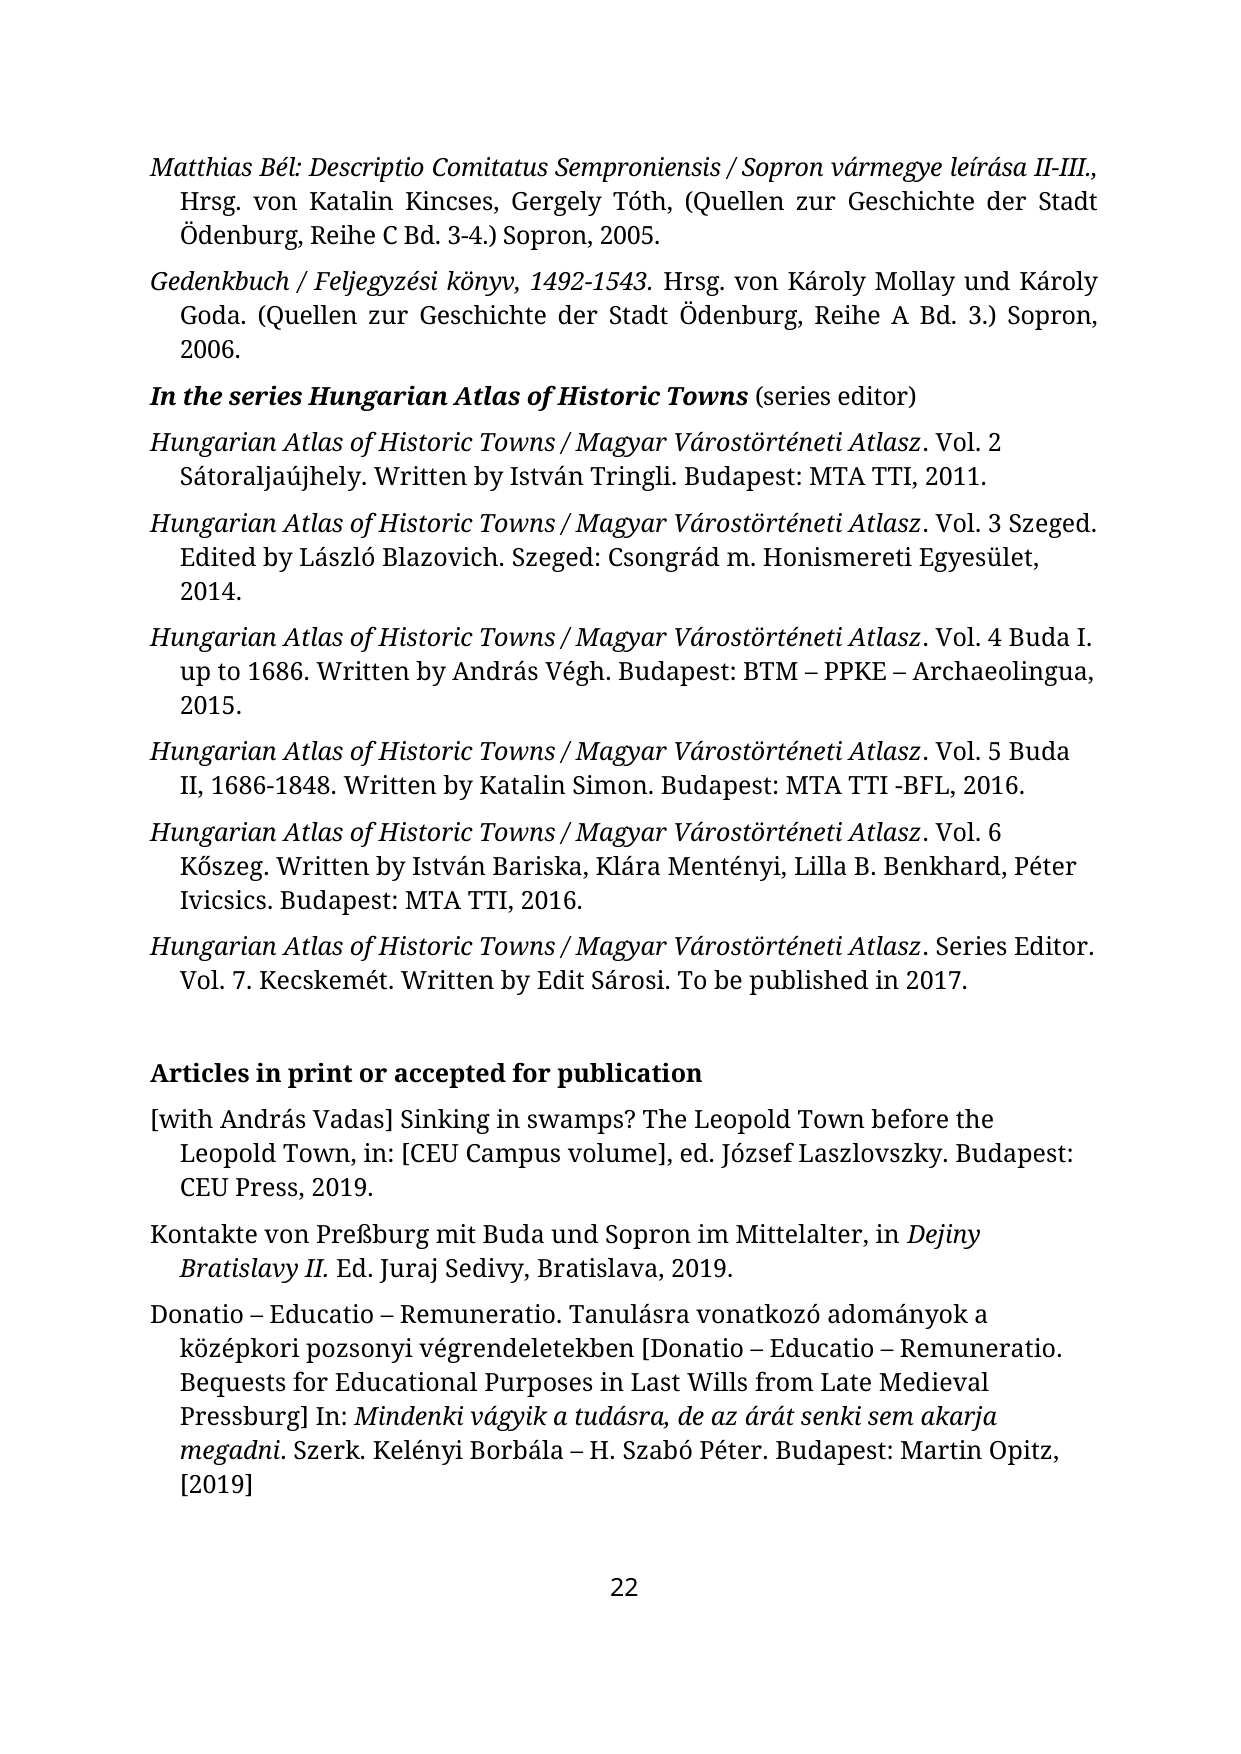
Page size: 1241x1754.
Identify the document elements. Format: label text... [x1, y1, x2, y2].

text Gedenkbuch / Feljegyzési könyv, 1492-1543. Hrsg. von Károly Mollay und Károly Goda. (Quellen zur Geschichte der Stadt Ödenburg, Reihe A Bd. 3.) Sopron, 2006. [150, 264, 1098, 366]
text [with András Vadas] Sinking in swamps? The Leopold Town before the Leopold Town, in: [CEU Campus volume], ed. József Laszlovszky. Budapest: CEU Press, 2019. [150, 1102, 1098, 1204]
subtitle Articles in print or accepted for publication [150, 1056, 1098, 1090]
text Hungarian Atlas of Historic Towns / Magyar Várostörténeti Atlasz. Vol. 5 Buda II, 1686-1848. Written by Katalin Simon. Budapest: MTA TTI -BFL, 2016. [150, 734, 1098, 802]
text Hungarian Atlas of Historic Towns / Magyar Várostörténeti Atlasz. Vol. 6 Kőszeg. Written by István Bariska, Klára Mentényi, Lilla B. Benkhard, Péter Ivicsics. Budapest: MTA TTI, 2016. [150, 815, 1098, 917]
text Hungarian Atlas of Historic Towns / Magyar Várostörténeti Atlasz. Vol. 3 Szeged. Edited by László Blazovich. Szeged: Csongrád m. Honismereti Egyesület, 2014. [150, 506, 1098, 607]
text Donatio – Educatio – Remuneratio. Tanulásra vonatkozó adományok a középkori pozsonyi végrendeletekben [Donatio – Educatio – Remuneratio. Bequests for Educational Purposes in Last Wills from Late Medieval Pressburg] In: Mindenki vágyik a tudásra, de az árát senki sem akarja megadni. Szerk. Kelényi Borbála – H. Szabó Péter. Budapest: Martin Opitz, [2019] [150, 1297, 1098, 1501]
text Matthias Bél: Descriptio Comitatus Semproniensis / Sopron vármegye leírása II-III., Hrsg. von Katalin Kincses, Gergely Tóth, (Quellen zur Geschichte der Stadt Ödenburg, Reihe C Bd. 3-4.) Sopron, 2005. [150, 150, 1098, 252]
text In the series Hungarian Atlas of Historic Towns (series editor) [150, 379, 1098, 413]
text Hungarian Atlas of Historic Towns / Magyar Várostörténeti Atlasz. Vol. 2 Sátoraljaújhely. Written by István Tringli. Budapest: MTA TTI, 2011. [150, 425, 1098, 493]
text Hungarian Atlas of Historic Towns / Magyar Várostörténeti Atlasz. Series Editor. Vol. 7. Kecskemét. Written by Edit Sárosi. To be published in 2017. [150, 929, 1098, 997]
text Hungarian Atlas of Historic Towns / Magyar Várostörténeti Atlasz. Vol. 4 Buda I. up to 1686. Written by András Végh. Budapest: BTM – PPKE – Archaeolingua, 2015. [150, 620, 1098, 722]
text Kontakte von Preßburg mit Buda und Sopron im Mittelalter, in Dejiny Bratislavy II. Ed. Juraj Sedivy, Bratislava, 2019. [150, 1217, 1098, 1285]
